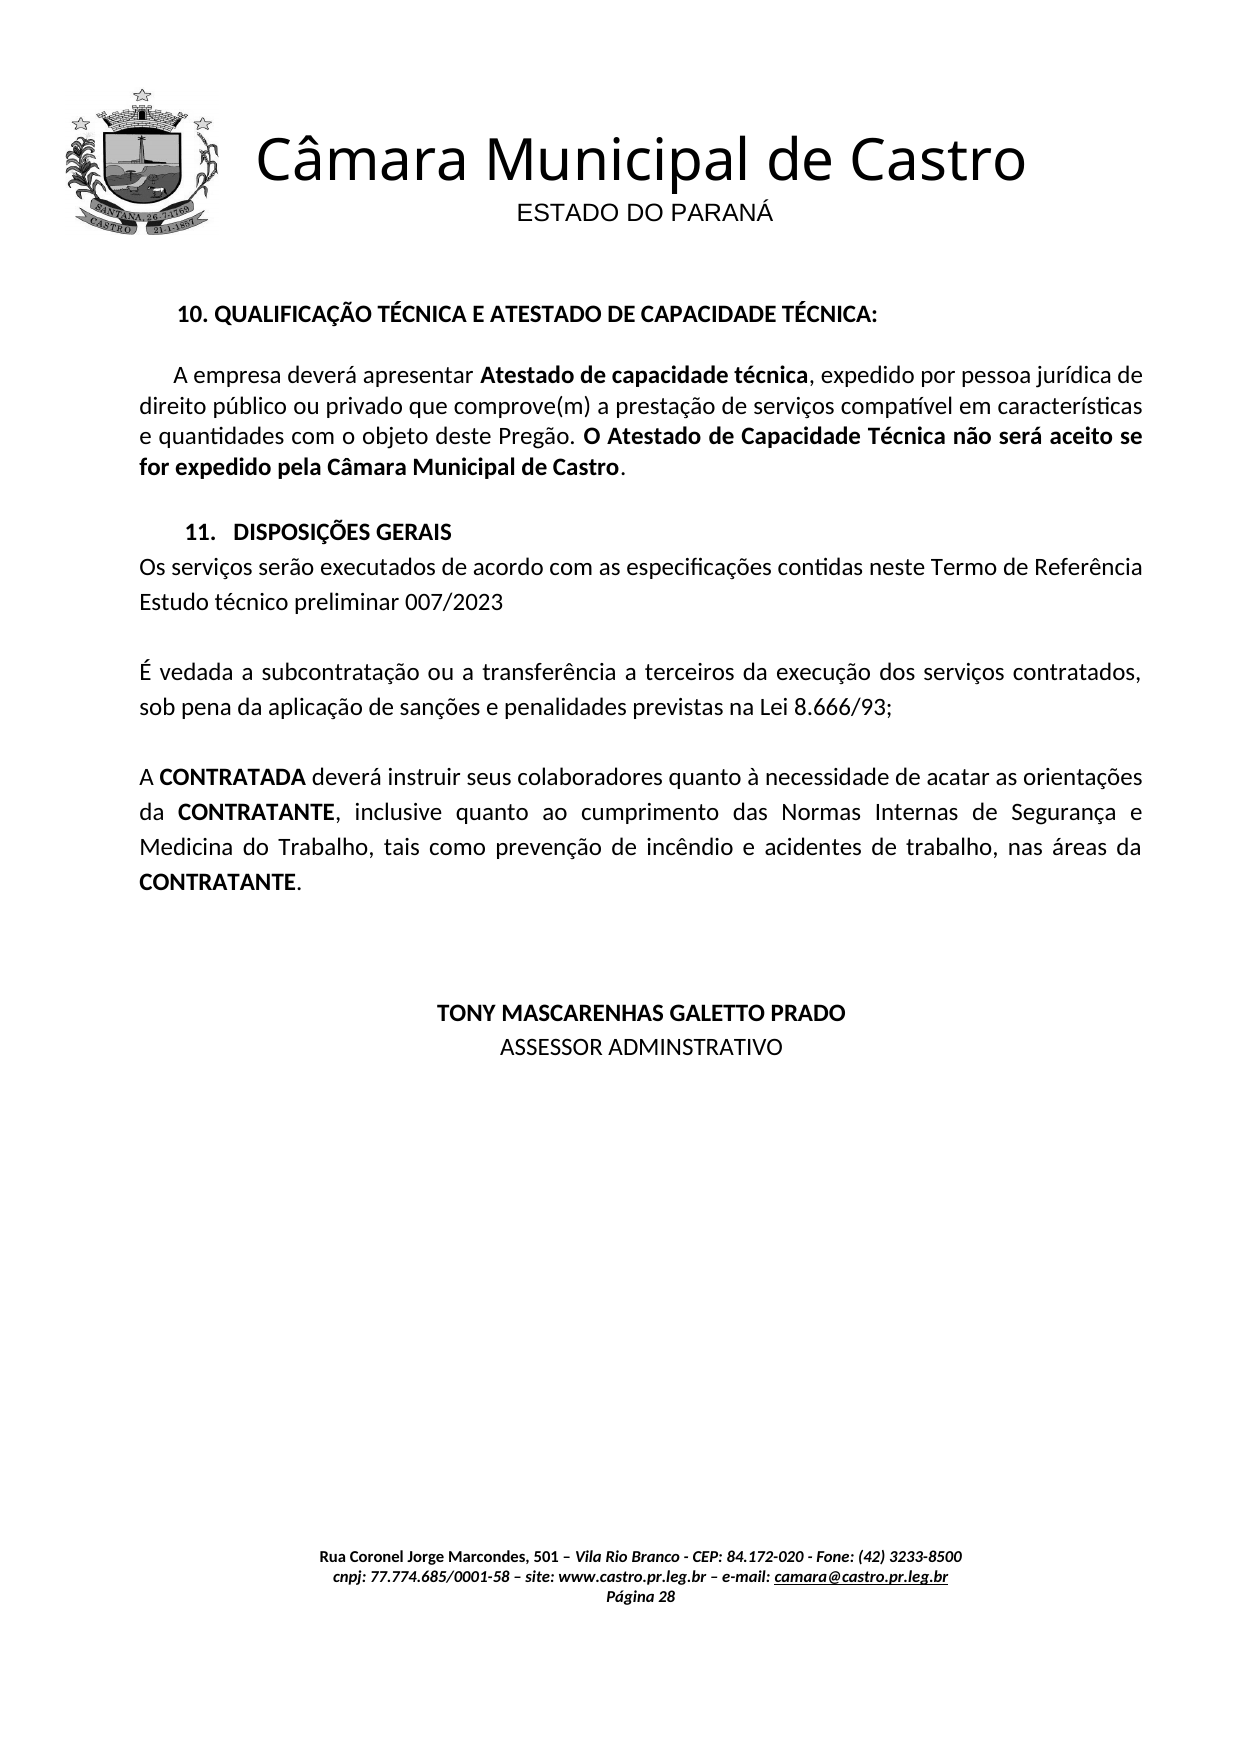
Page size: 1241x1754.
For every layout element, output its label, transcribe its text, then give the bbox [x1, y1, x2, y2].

list 11. DISPOSIÇÕES GERAIS [139, 516, 1144, 547]
list Os serviços serão executados de acordo com as especificações contidas neste Termo de Referência Estudo técnico preliminar 007/2023 [139, 551, 1144, 617]
text ASSESSOR ADMINSTRATIVO [139, 1031, 1144, 1061]
list A CONTRATADA deverá instruir seus colaboradores quanto à necessidade de acatar as orientações da CONTRATANTE, inclusive quanto ao cumprimento das Normas Internas de Segurança e Medicina do Trabalho, tais como prevenção de incêndio e acidentes de trabalho, nas áreas da CONTRATANTE. [139, 761, 1144, 897]
text TONY MASCARENHAS GALETTO PRADO [139, 997, 1144, 1028]
list QUALIFICAÇÃO TÉCNICA E ATESTADO DE CAPACIDADE TÉCNICA: [177, 298, 1144, 329]
picture [65, 87, 219, 235]
text A empresa deverá apresentar Atestado de capacidade técnica, expedido por pessoa jurídica de direito público ou privado que comprove(m) a prestação de serviços compatível em características e quantidades com o objeto deste Pregão. O Atestado de Capacidade Técnica não será aceito se for expedido pela Câmara Municipal de Castro. [139, 359, 1144, 481]
list É vedada a subcontratação ou a transferência a terceiros da execução dos serviços contratados, sob pena da aplicação de sanções e penalidades previstas na Lei 8.666/93; [139, 656, 1144, 722]
